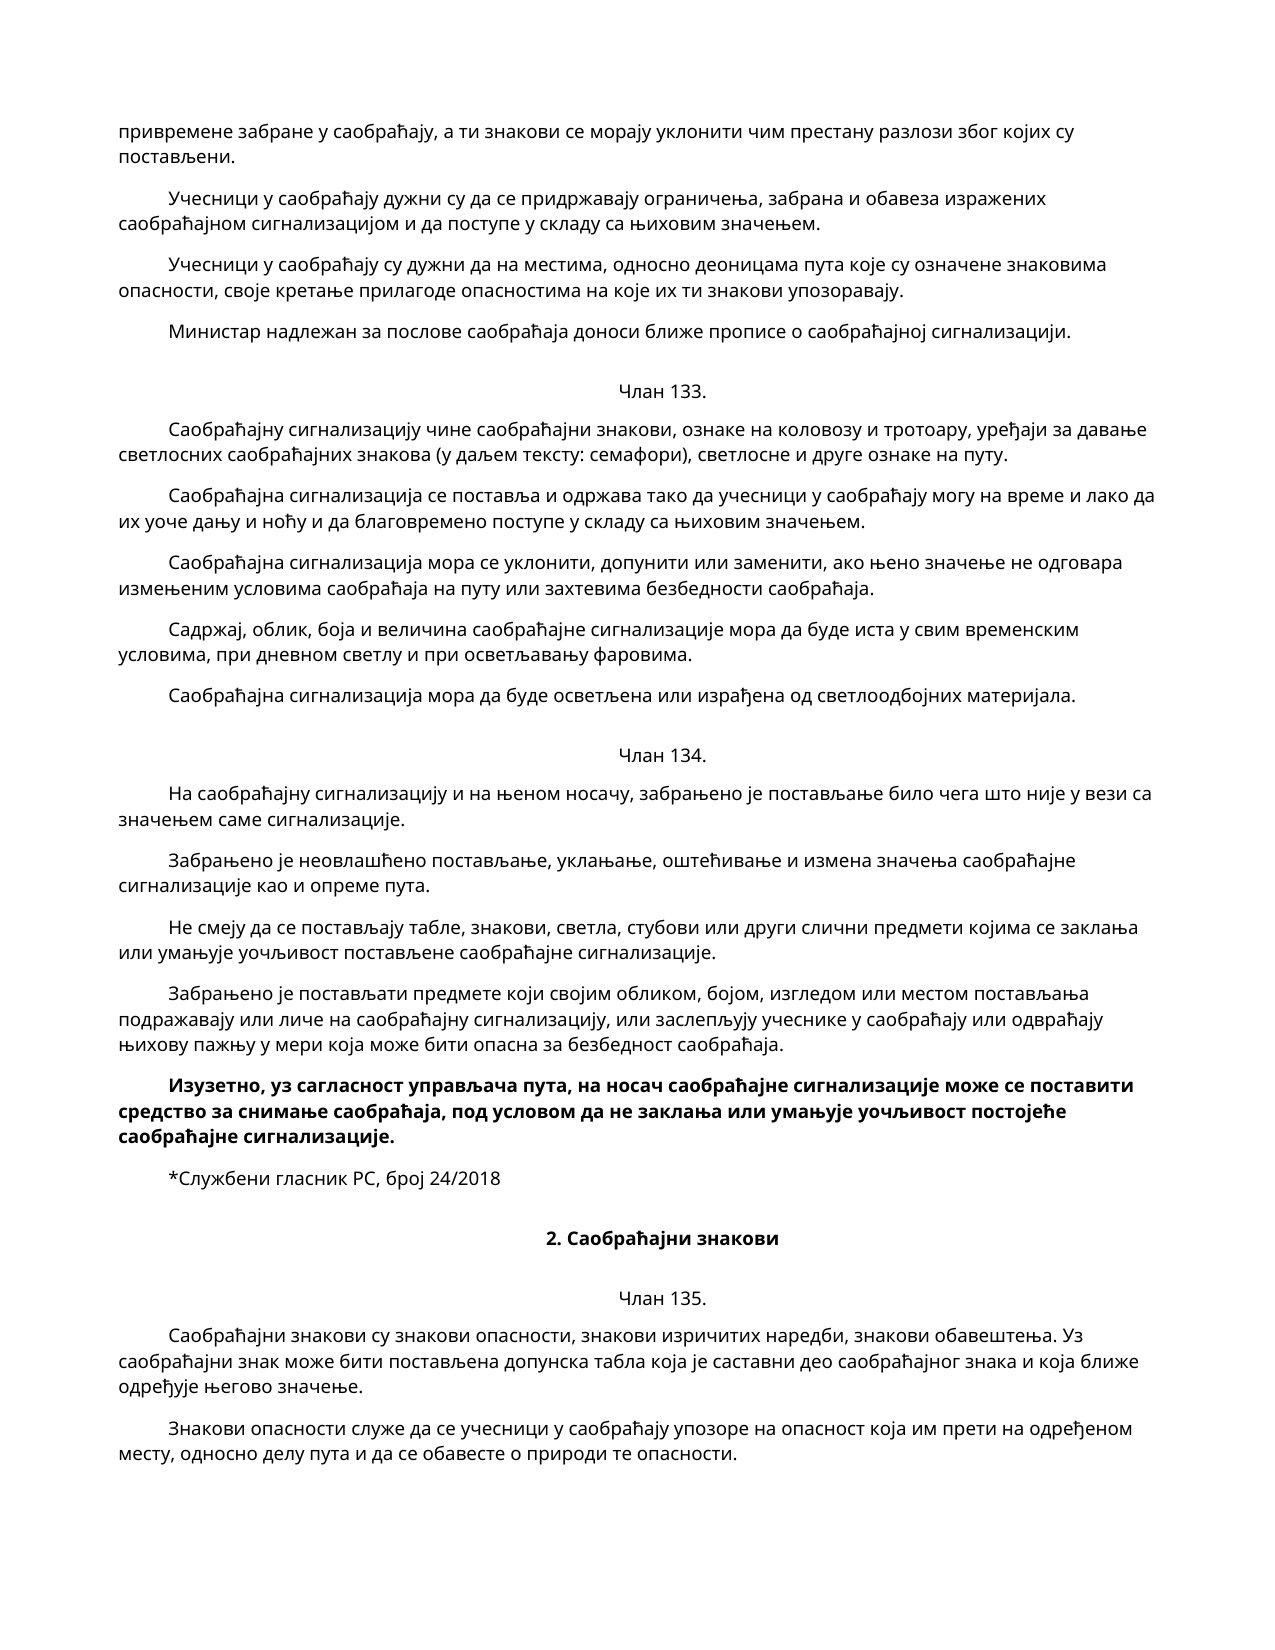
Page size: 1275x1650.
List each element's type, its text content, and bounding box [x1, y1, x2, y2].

text Члан 135. [118, 1285, 1157, 1310]
text На саобраћајну сигнализацију и на њеном носачу, забрањено је постављање било чега што није у вези са значењем саме сигнализације. [118, 781, 1157, 832]
text Учесници у саобраћају дужни су да се придржавају ограничења, забрана и обавеза изражених саобраћајном сигнализацијом и да поступе у складу са њиховим значењем. [118, 185, 1157, 236]
text Не смеју да се постављају табле, знакови, светла, стубови или други слични предмети којима се заклања или умањује уочљивост постављене саобраћајне сигнализације. [118, 914, 1157, 965]
text Садржај, облик, боја и величина саобраћајне сигнализације мора да буде иста у свим временским условима, при дневном светлу и при осветљавању фаровима. [118, 616, 1157, 667]
text Министар надлежан за послове саобраћаја доноси ближе прописе о саобраћајној сигнализацији. [118, 318, 1157, 344]
text Изузетно, уз сагласност управљача пута, на носач саобраћајне сигнализације може се поставити средство за снимање саобраћаја, под условом да не заклања или умањује уочљивост постојеће саобраћајне сигнализације. [118, 1073, 1157, 1149]
text Члан 134. [118, 743, 1157, 768]
text 2. Саобраћајни знакови [118, 1225, 1157, 1250]
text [118, 118, 1157, 169]
text Забрањено је неовлашћено постављање, уклањање, оштећивање и измена значења саобраћајне сигнализације као и опреме пута. [118, 847, 1157, 898]
text Саобраћајна сигнализација мора да буде осветљена или израђена од светлоодбојних материјала. [118, 683, 1157, 708]
text *Службени гласник РС, број 24/2018 [118, 1165, 1157, 1191]
text Саобраћајна сигнализација мора се уклонити, допунити или заменити, ако њено значење не одговара измењеним условима саобраћаја на путу или захтевима безбедности саобраћаја. [118, 549, 1157, 600]
text Забрањено је постављати предмете који својим обликом, бојом, изгледом или местом постављања подражавају или личе на саобраћајну сигнализацију, или заслепљују учеснике у саобраћају или одвраћају њихову пажњу у мери која може бити опасна за безбедност саобраћаја. [118, 981, 1157, 1057]
text Саобраћајни знакови су знакови опасности, знакови изричитих наредби, знакови обавештења. Уз саобраћајни знак може бити постављена допунска табла која је саставни део саобраћајног знака и која ближе одређује његово значење. [118, 1323, 1157, 1399]
text Члан 133. [118, 378, 1157, 403]
text Учесници у саобраћају су дужни да на местима, односно деоницама пута које су означене знаковима опасности, своје кретање прилагоде опасностима на које их ти знакови упозоравају. [118, 251, 1157, 302]
text Саобраћајну сигнализацију чине саобраћајни знакови, ознаке на коловозу и тротоару, уређаји за давање светлосних саобраћајних знакова (у даљем тексту: семафори), светлосне и друге ознаке на путу. [118, 416, 1157, 467]
text Знакови опасности служе да се учесници у саобраћају упозоре на опасност која им прети на одређеном месту, односно делу пута и да се обавесте о природи те опасности. [118, 1415, 1157, 1466]
text Саобраћајна сигнализација се поставља и одржава тако да учесници у саобраћају могу на време и лако да их уоче дању и ноћу и да благовремено поступе у складу са њиховим значењем. [118, 483, 1157, 534]
